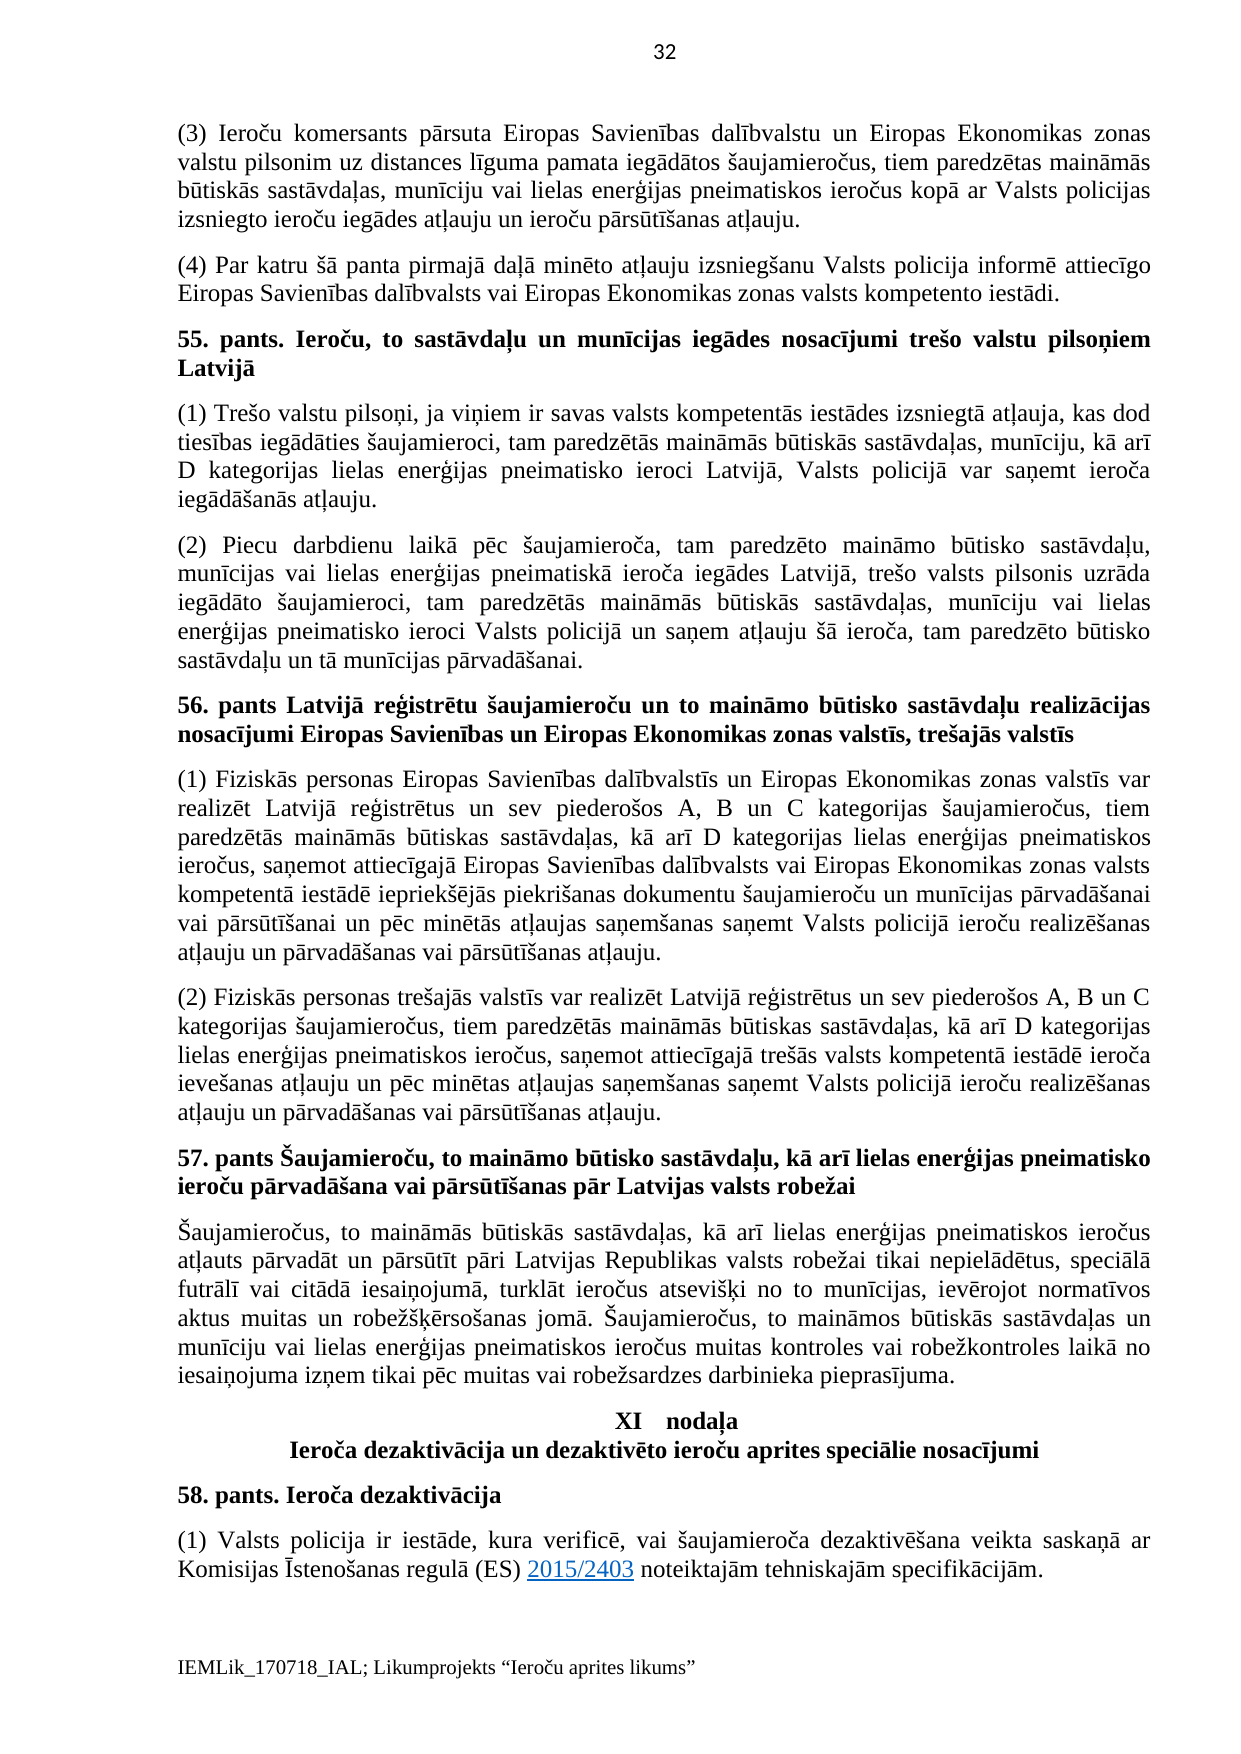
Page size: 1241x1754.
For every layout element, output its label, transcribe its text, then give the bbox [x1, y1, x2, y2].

text 57. pants Šaujamieroču, to maināmo būtisko sastāvdaļu, kā arī lielas enerģijas pneimatisko ieroču pārvadāšana vai pārsūtīšanas pār Latvijas valsts robežai [177, 1143, 1152, 1200]
text (3) Ieroču komersants pārsuta Eiropas Savienības dalībvalstu un Eiropas Ekonomikas zonas valstu pilsonim uz distances līguma pamata iegādātos šaujamieročus, tiem paredzētas maināmās būtiskās sastāvdaļas, munīciju vai lielas enerģijas pneimatiskos ieročus kopā ar Valsts policijas izsniegto ieroču iegādes atļauju un ieroču pārsūtīšanas atļauju. [177, 118, 1152, 233]
text Šaujamieročus, to maināmās būtiskās sastāvdaļas, kā arī lielas enerģijas pneimatiskos ieročus atļauts pārvadāt un pārsūtīt pāri Latvijas Republikas valsts robežai tikai nepielādētus, speciālā futrālī vai citādā iesaiņojumā, turklāt ieročus atsevišķi no to munīcijas, ievērojot normatīvos aktus muitas un robežšķērsošanas jomā. Šaujamieročus, to maināmos būtiskās sastāvdaļas un munīciju vai lielas enerģijas pneimatiskos ieročus muitas kontroles vai robežkontroles laikā no iesaiņojuma izņem tikai pēc muitas vai robežsardzes darbinieka pieprasījuma. [177, 1217, 1152, 1389]
text Ieroča dezaktivācija un dezaktivēto ieroču aprites speciālie nosacījumi [177, 1435, 1152, 1463]
text 55. pants. Ieroču, to sastāvdaļu un munīcijas iegādes nosacījumi trešo valstu pilsoņiem Latvijā [177, 324, 1152, 381]
text (1) Valsts policija ir iestāde, kura verificē, vai šaujamieroča dezaktivēšana veikta saskaņā ar Komisijas Īstenošanas regulā (ES) 2015/2403 noteiktajām tehniskajām specifikācijām. [177, 1526, 1152, 1583]
text (1) Trešo valstu pilsoņi, ja viņiem ir savas valsts kompetentās iestādes izsniegtā atļauja, kas dod tiesības iegādāties šaujamieroci, tam paredzētās maināmās būtiskās sastāvdaļas, munīciju, kā arī D kategorijas lielas enerģijas pneimatisko ieroci Latvijā, Valsts policijā var saņemt ieroča iegādāšanās atļauju. [177, 398, 1152, 513]
text 56. pants Latvijā reģistrētu šaujamieroču un to maināmo būtisko sastāvdaļu realizācijas nosacījumi Eiropas Savienības un Eiropas Ekonomikas zonas valstīs, trešajās valstīs [177, 690, 1152, 748]
text (4) Par katru šā panta pirmajā daļā minēto atļauju izsniegšanu Valsts policija informē attiecīgo Eiropas Savienības dalībvalsts vai Eiropas Ekonomikas zonas valsts kompetento iestādi. [177, 250, 1152, 307]
list nodaļa [215, 1406, 1152, 1435]
text (2) Piecu darbdienu laikā pēc šaujamieroča, tam paredzēto maināmo būtisko sastāvdaļu, munīcijas vai lielas enerģijas pneimatiskā ieroča iegādes Latvijā, trešo valsts pilsonis uzrāda iegādāto šaujamieroci, tam paredzētās maināmās būtiskās sastāvdaļas, munīciju vai lielas enerģijas pneimatisko ieroci Valsts policijā un saņem atļauju šā ieroča, tam paredzēto būtisko sastāvdaļu un tā munīcijas pārvadāšanai. [177, 530, 1152, 673]
text (1) Fiziskās personas Eiropas Savienības dalībvalstīs un Eiropas Ekonomikas zonas valstīs var realizēt Latvijā reģistrētus un sev piederošos A, B un C kategorijas šaujamieročus, tiem paredzētās maināmās būtiskas sastāvdaļas, kā arī D kategorijas lielas enerģijas pneimatiskos ieročus, saņemot attiecīgajā Eiropas Savienības dalībvalsts vai Eiropas Ekonomikas zonas valsts kompetentā iestādē iepriekšējās piekrišanas dokumentu šaujamieroču un munīcijas pārvadāšanai vai pārsūtīšanai un pēc minētās atļaujas saņemšanas saņemt Valsts policijā ieroču realizēšanas atļauju un pārvadāšanas vai pārsūtīšanas atļauju. [177, 764, 1152, 966]
text (2) Fiziskās personas trešajās valstīs var realizēt Latvijā reģistrētus un sev piederošos A, B un C kategorijas šaujamieročus, tiem paredzētās maināmās būtiskas sastāvdaļas, kā arī D kategorijas lielas enerģijas pneimatiskos ieročus, saņemot attiecīgajā trešās valsts kompetentā iestādē ieroča ievešanas atļauju un pēc minētas atļaujas saņemšanas saņemt Valsts policijā ieroču realizēšanas atļauju un pārvadāšanas vai pārsūtīšanas atļauju. [177, 982, 1152, 1126]
text 58. pants. Ieroča dezaktivācija [177, 1480, 1152, 1509]
